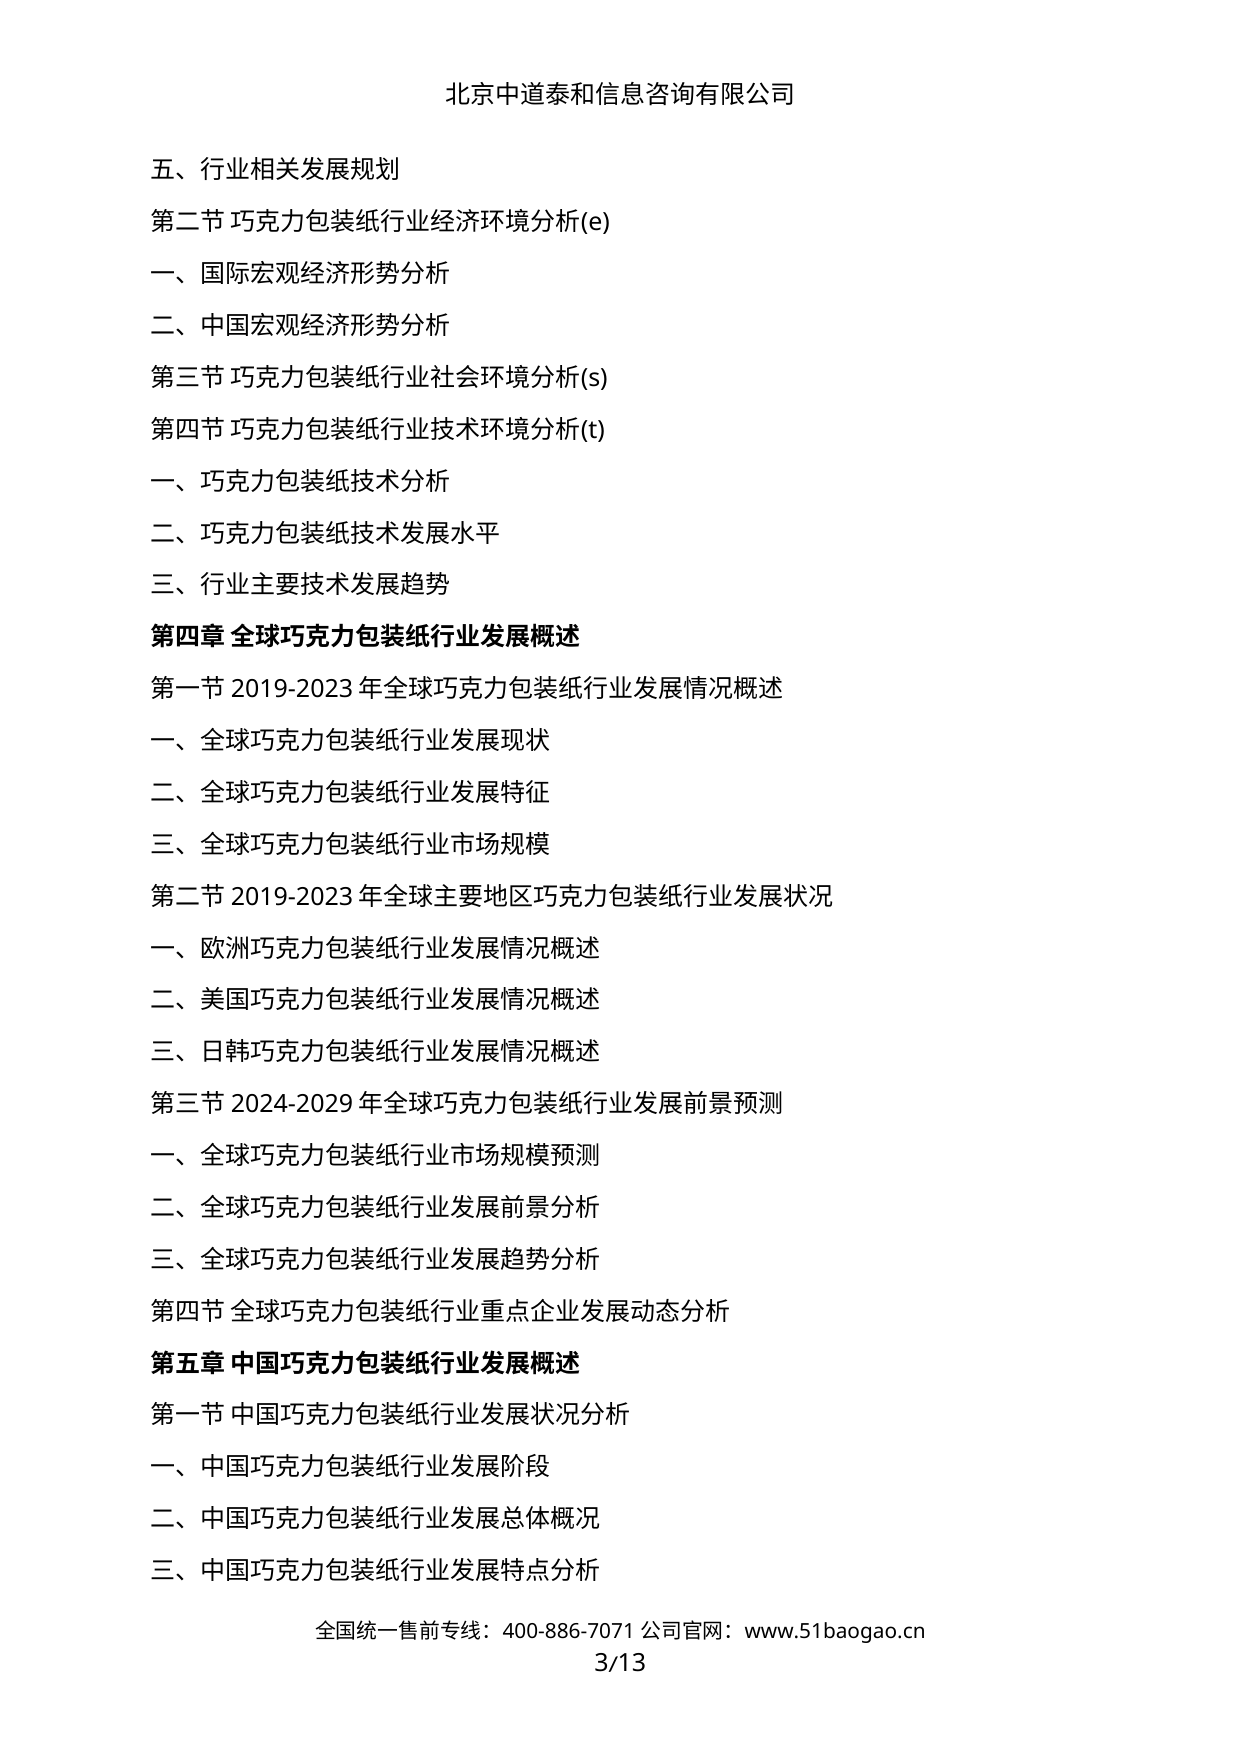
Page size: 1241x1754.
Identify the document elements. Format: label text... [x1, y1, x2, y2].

text 第五章 中国巧克力包装纸行业发展概述 [150, 1343, 1090, 1379]
text 第一节 中国巧克力包装纸行业发展状况分析 [150, 1395, 1090, 1431]
text 一、全球巧克力包装纸行业市场规模预测 [150, 1136, 1090, 1172]
text 二、巧克力包装纸技术发展水平 [150, 513, 1090, 549]
text 一、全球巧克力包装纸行业发展现状 [150, 721, 1090, 757]
text 二、全球巧克力包装纸行业发展特征 [150, 772, 1090, 809]
text 五、行业相关发展规划 [150, 150, 1090, 186]
text 第二节 2019-2023年全球主要地区巧克力包装纸行业发展状况 [150, 876, 1090, 912]
text 二、中国宏观经济形势分析 [150, 306, 1090, 342]
text 一、欧洲巧克力包装纸行业发展情况概述 [150, 928, 1090, 964]
text 第一节 2019-2023年全球巧克力包装纸行业发展情况概述 [150, 669, 1090, 705]
text 三、中国巧克力包装纸行业发展特点分析 [150, 1551, 1090, 1587]
text 第四章 全球巧克力包装纸行业发展概述 [150, 617, 1090, 653]
text 二、全球巧克力包装纸行业发展前景分析 [150, 1187, 1090, 1224]
text 二、中国巧克力包装纸行业发展总体概况 [150, 1499, 1090, 1535]
text 一、巧克力包装纸技术分析 [150, 461, 1090, 497]
text 第四节 巧克力包装纸行业技术环境分析(t) [150, 409, 1090, 446]
text 三、全球巧克力包装纸行业发展趋势分析 [150, 1239, 1090, 1276]
text 二、美国巧克力包装纸行业发展情况概述 [150, 980, 1090, 1016]
text 三、全球巧克力包装纸行业市场规模 [150, 824, 1090, 861]
text 第三节 2024-2029年全球巧克力包装纸行业发展前景预测 [150, 1084, 1090, 1120]
text 一、中国巧克力包装纸行业发展阶段 [150, 1447, 1090, 1483]
text 第三节 巧克力包装纸行业社会环境分析(s) [150, 357, 1090, 394]
text 第二节 巧克力包装纸行业经济环境分析(e) [150, 202, 1090, 238]
text 一、国际宏观经济形势分析 [150, 254, 1090, 290]
text 三、行业主要技术发展趋势 [150, 565, 1090, 601]
text 第四节 全球巧克力包装纸行业重点企业发展动态分析 [150, 1291, 1090, 1327]
text 三、日韩巧克力包装纸行业发展情况概述 [150, 1032, 1090, 1068]
